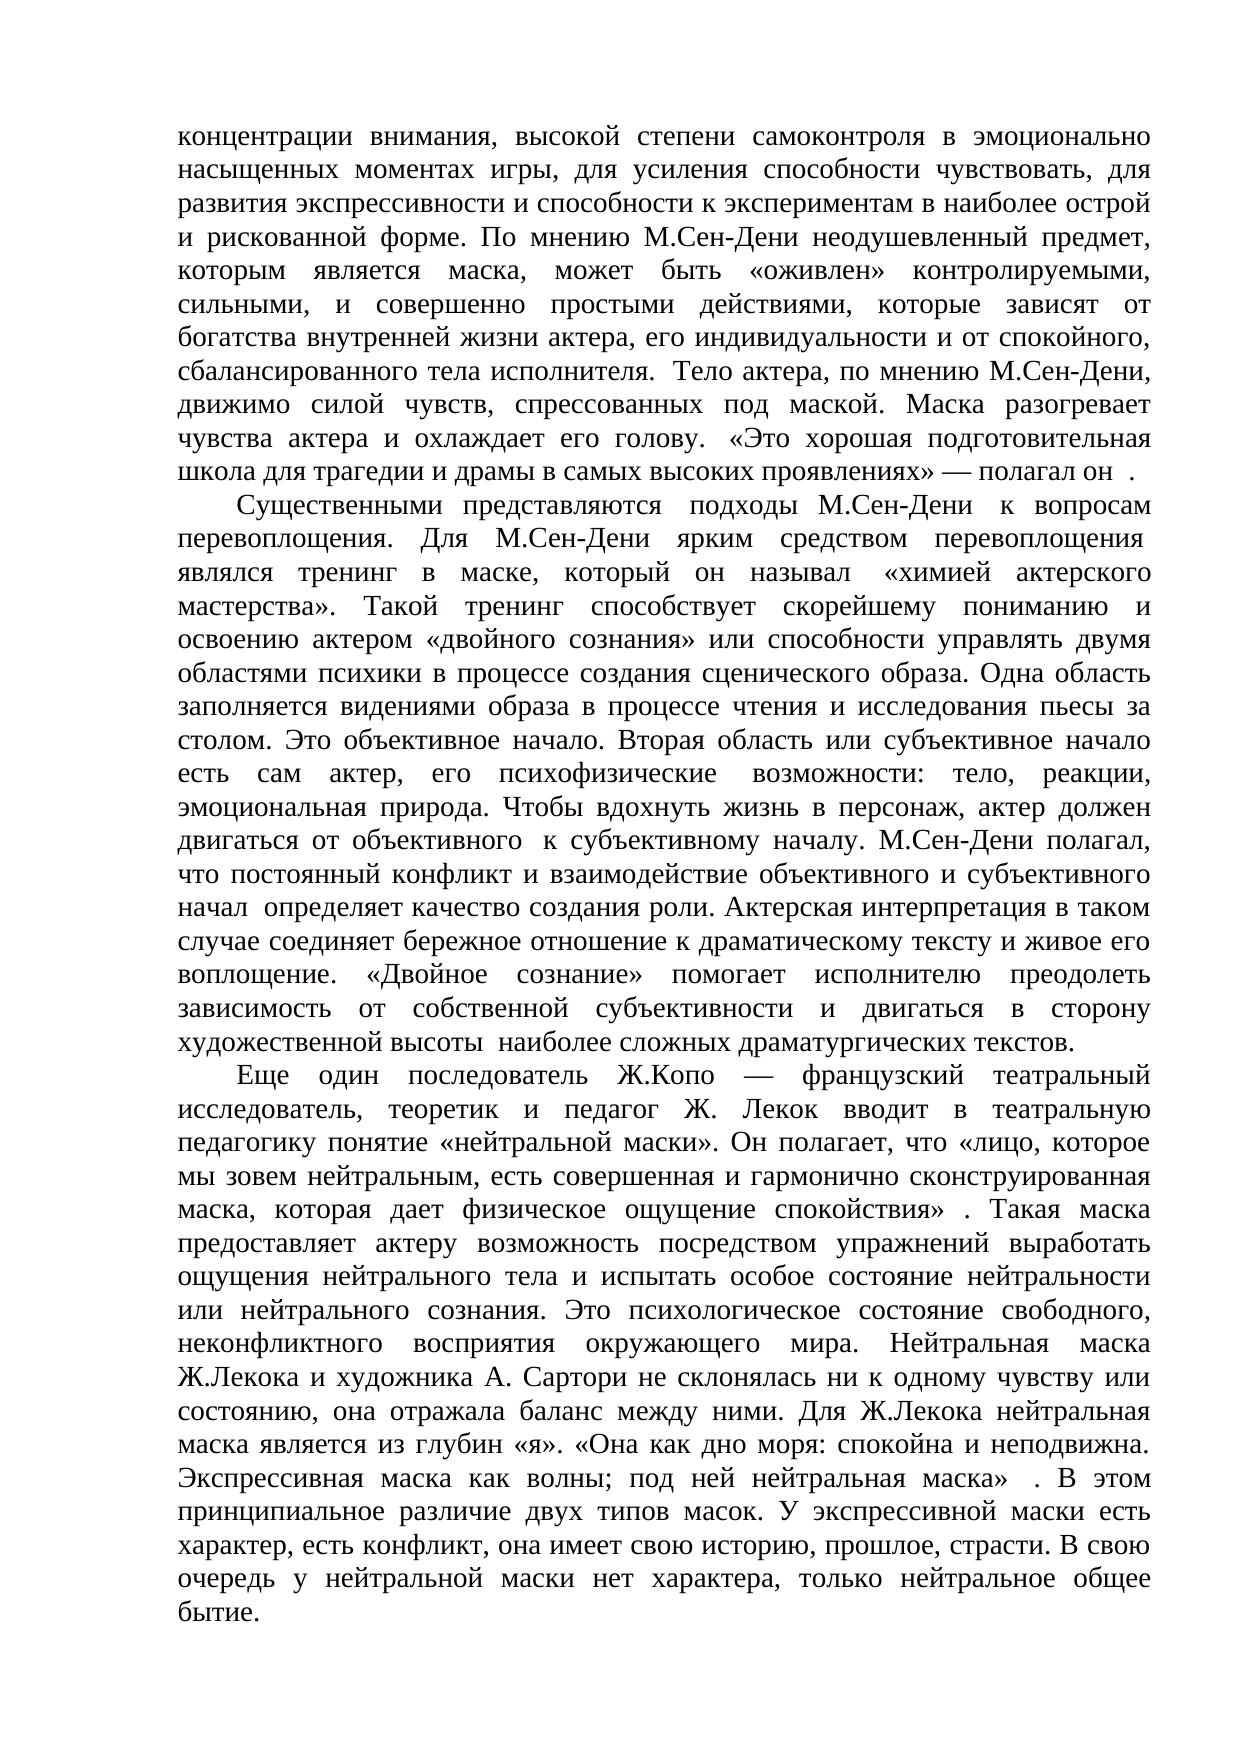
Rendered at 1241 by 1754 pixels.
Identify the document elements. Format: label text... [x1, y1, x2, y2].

text Существенными представляются подходы М.Сен-Дени к вопросам перевоплощения. Для М.Сен-Дени ярким средством перевоплощения являлся тренинг в маске, который он называл «химией актерского мастерства». Такой тренинг способствует скорейшему пониманию и освоению актером «двойного сознания» или способности управлять двумя областями психики в процессе создания сценического образа. Одна область заполняется видениями образа в процессе чтения и исследования пьесы за столом. Это объективное начало. Вторая область или субъективное начало есть сам актер, его психофизические возможности: тело, реакции, эмоциональная природа. Чтобы вдохнуть жизнь в персонаж, актер должен двигаться от объективного к субъективному началу. М.Сен-Дени полагал, что постоянный конфликт и взаимодействие объективного и субъективного начал определяет качество создания роли. Актерская интерпретация в таком случае соединяет бережное отношение к драматическому тексту и живое его воплощение. «Двойное сознание» помогает исполнителю преодолеть зависимость от собственной субъективности и двигаться в сторону художественной высоты наиболее сложных драматургических текстов. [177, 487, 1152, 1057]
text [177, 118, 1152, 487]
text Еще один последователь Ж.Копо — французский театральный исследователь, теоретик и педагог Ж. Лекок вводит в театральную педагогику понятие «нейтральной маски». Он полагает, что «лицо, которое мы зовем нейтральным, есть совершенная и гармонично сконструированная маска, которая дает физическое ощущение спокойствия» . Такая маска предоставляет актеру возможность посредством упражнений выработать ощущения нейтрального тела и испытать особое состояние нейтральности или нейтрального сознания. Это психологическое состояние свободного, неконфликтного восприятия окружающего мира. Нейтральная маска Ж.Лекока и художника А. Сартори не склонялась ни к одному чувству или состоянию, она отражала баланс между ними. Для Ж.Лекока нейтральная маска является из глубин «я». «Она как дно моря: спокойна и неподвижна. Экспрессивная маска как волны; под ней нейтральная маска» . В этом принципиальное различие двух типов масок. У экспрессивной маски есть характер, есть конфликт, она имеет свою историю, прошлое, страсти. В свою очередь у нейтральной маски нет характера, только нейтральное общее бытие. [177, 1057, 1152, 1627]
